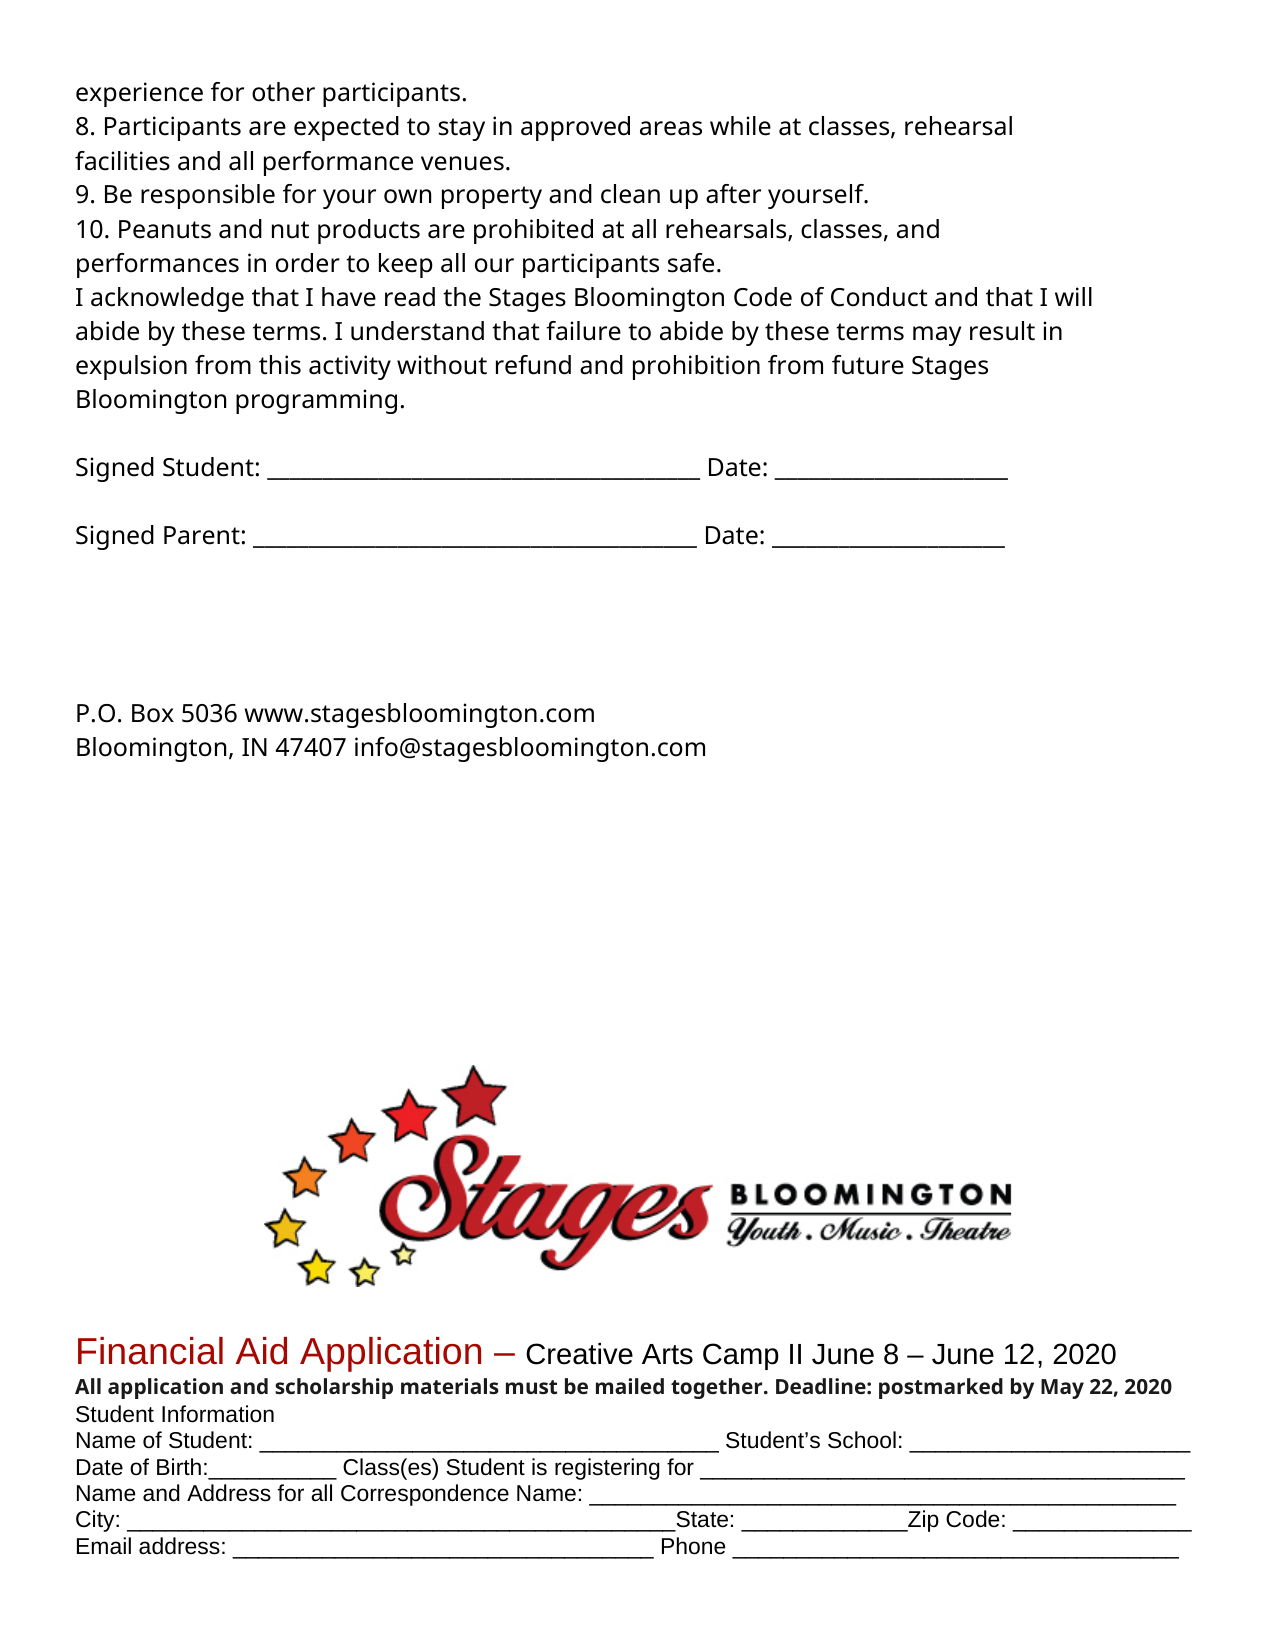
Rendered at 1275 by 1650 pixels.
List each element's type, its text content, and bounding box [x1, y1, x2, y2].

text Bloomington programming. [75, 382, 1200, 416]
text Bloomington, IN 47407 info@stagesbloomington.com [75, 730, 1200, 764]
text P.O. Box 5036 www.stagesbloomington.com [75, 696, 1200, 730]
text Student Information [75, 1401, 1200, 1427]
text experience for other participants. [75, 75, 1200, 109]
text 10. Peanuts and nut products are prohibited at all rehearsals, classes, and [75, 211, 1200, 245]
text expulsion from this activity without refund and prohibition from future Stages [75, 347, 1200, 382]
text facilities and all performance venues. [75, 143, 1200, 177]
text 8. Participants are expected to stay in approved areas while at classes, rehearsal [75, 109, 1200, 143]
text Date of Birth:__________ Class(es) Student is registering for ______________________________________ [75, 1453, 1200, 1480]
text abide by these terms. I understand that failure to abide by these terms may result in [75, 313, 1200, 347]
text Signed Student: _______________________________________ Date: _____________________ [75, 450, 1200, 484]
text Email address: _________________________________ Phone ___________________________________ [75, 1533, 1200, 1559]
text All application and scholarship materials must be mailed together. Deadline: postmarked by May 22, 2020 [75, 1372, 1200, 1401]
text performances in order to keep all our participants safe. [75, 245, 1200, 279]
text Name and Address for all Correspondence Name: ______________________________________________ [75, 1480, 1200, 1506]
text Name of Student: ____________________________________ Student’s School: ______________________ [75, 1427, 1200, 1453]
text Financial Aid Application – Creative Arts Camp II June 8 – June 12, 2020 [75, 1329, 1200, 1372]
text 9. Be responsible for your own property and clean up after yourself. [75, 177, 1200, 211]
text City: ___________________________________________State: _____________Zip Code: ______________ [75, 1506, 1200, 1533]
text I acknowledge that I have read the Stages Bloomington Code of Conduct and that I will [75, 279, 1200, 313]
text Signed Parent: ________________________________________ Date: _____________________ [75, 518, 1200, 552]
picture [264, 1065, 1012, 1287]
